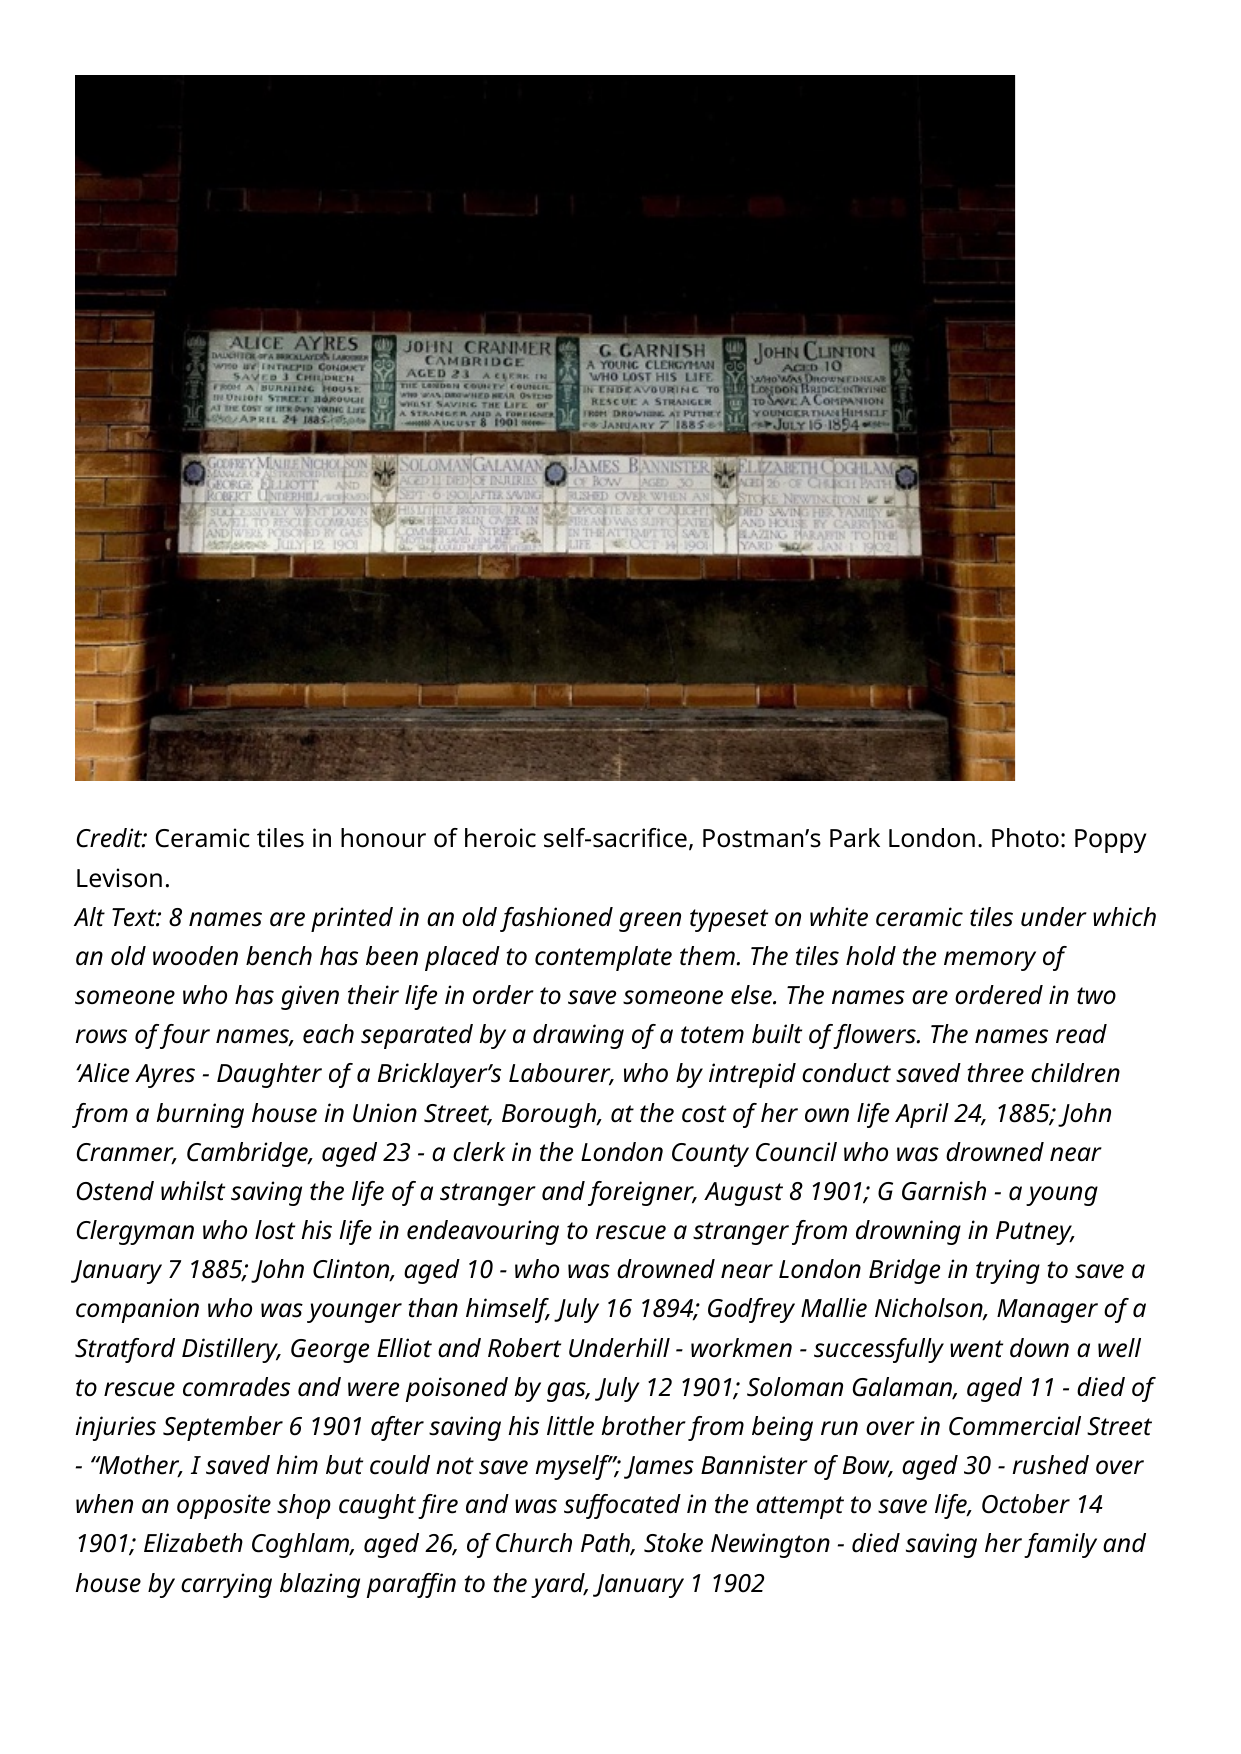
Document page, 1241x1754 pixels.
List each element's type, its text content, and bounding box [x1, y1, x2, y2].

text Credit: Ceramic tiles in honour of heroic self-sacrifice, Postman’s Park London. Photo: Poppy Levison. [75, 821, 1165, 894]
picture [75, 75, 1016, 781]
text Alt Text: 8 names are printed in an old fashioned green typeset on white ceramic tiles under which an old wooden bench has been placed to contemplate them. The tiles hold the memory of someone who has given their life in order to save someone else. The names are ordered in two rows of four names, each separated by a drawing of a totem built of flowers. The names read ‘Alice Ayres - Daughter of a Bricklayer’s Labourer, who by intrepid conduct saved three children from a burning house in Union Street, Borough, at the cost of her own life April 24, 1885; John Cranmer, Cambridge, aged 23 - a clerk in the London County Council who was drowned near Ostend whilst saving the life of a stranger and foreigner, August 8 1901; G Garnish - a young Clergyman who lost his life in endeavouring to rescue a stranger from drowning in Putney, January 7 1885; John Clinton, aged 10 - who was drowned near London Bridge in trying to save a companion who was younger than himself, July 16 1894; Godfrey Mallie Nicholson, Manager of a Stratford Distillery, George Elliot and Robert Underhill - workmen - successfully went down a well to rescue comrades and were poisoned by gas, July 12 1901; Soloman Galaman, aged 11 - died of injuries September 6 1901 after saving his little brother from being run over in Commercial Street - “Mother, I saved him but could not save myself”; James Bannister of Bow, aged 30 - rushed over when an opposite shop caught fire and was suffocated in the attempt to save life, October 14 1901; Elizabeth Coghlam, aged 26, of Church Path, Stoke Newington - died saving her family and house by carrying blazing paraffin to the yard, January 1 1902 [75, 899, 1165, 1599]
